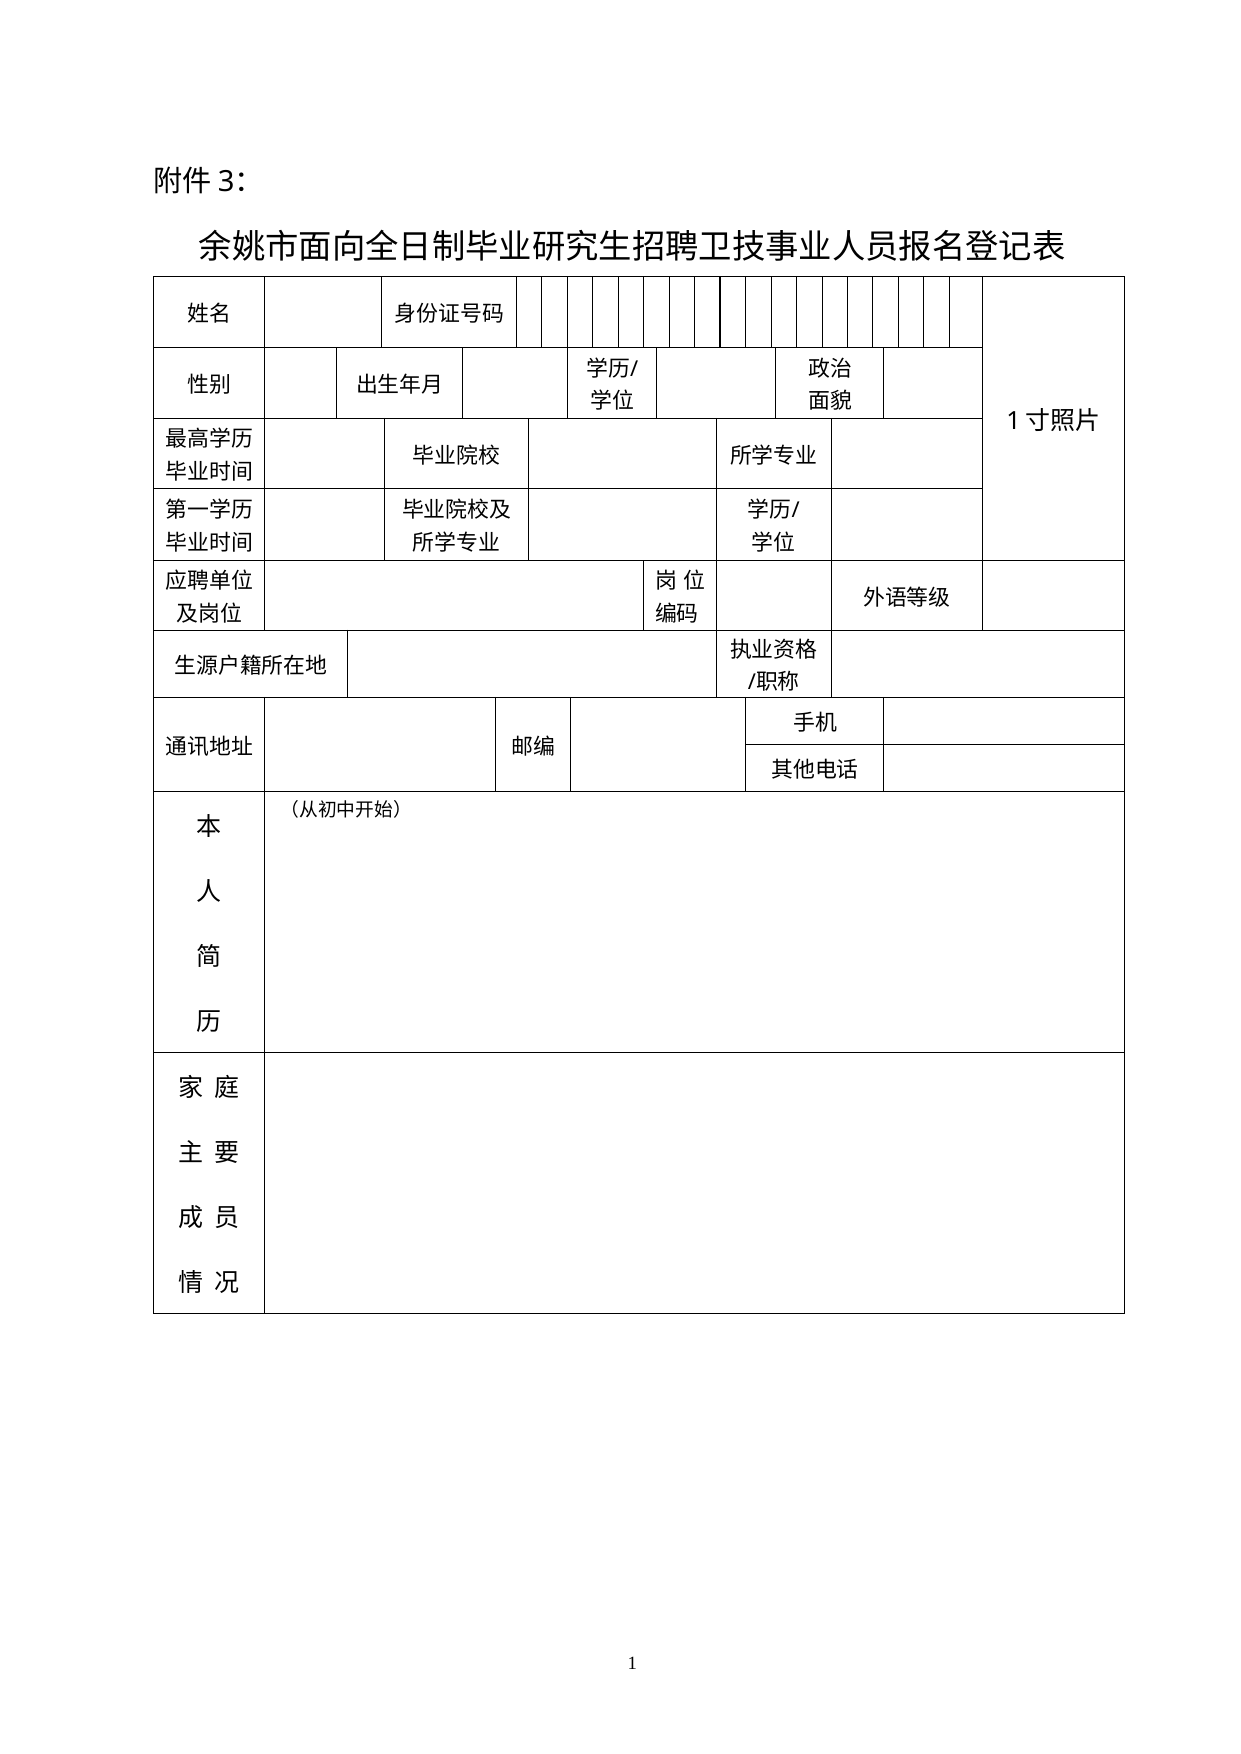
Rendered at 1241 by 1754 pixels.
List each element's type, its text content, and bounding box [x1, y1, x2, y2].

table_cell [884, 348, 982, 418]
text 余姚市面向全日制毕业研究生招聘卫技事业人员报名登记表 [153, 211, 1110, 276]
table_header [517, 277, 541, 347]
table_cell [832, 489, 982, 560]
table_cell 所学专业 [717, 419, 831, 488]
table_cell [884, 745, 1124, 791]
table_cell 其他电话 [746, 745, 883, 791]
table_header [695, 277, 719, 347]
table_header [746, 277, 771, 347]
table_header [899, 277, 923, 347]
table_cell 手机 [746, 698, 883, 744]
table_cell 学历/ 学位 [717, 489, 831, 560]
table_header [542, 277, 567, 347]
table_cell 岗位编码 [644, 561, 716, 629]
table_cell [717, 561, 831, 629]
table_cell 本 人 简 历 [154, 792, 264, 1052]
table_header [568, 277, 592, 347]
table_cell [265, 1053, 1124, 1313]
table_cell 最高学历毕业时间 [154, 419, 264, 488]
table_cell [657, 348, 775, 418]
table_cell [529, 489, 716, 560]
table_header [924, 277, 949, 347]
table_cell 性别 [154, 348, 264, 418]
table_cell 邮编 [496, 698, 570, 791]
table_header 1寸照片 [983, 277, 1124, 560]
table_cell [265, 489, 384, 560]
table_cell 应聘单位及岗位 [154, 561, 264, 629]
table_cell 家 庭 主 要 成 员 情 况 [154, 1053, 264, 1313]
table_cell [348, 631, 716, 697]
table_cell 毕业院校及所学专业 [385, 489, 528, 560]
table_cell 生源户籍所在地 [154, 631, 347, 697]
table_header [670, 277, 694, 347]
table_header [644, 277, 669, 347]
table_cell [832, 631, 1124, 697]
table_header [823, 277, 847, 347]
table_cell 执业资格/职称 [717, 631, 831, 697]
table_cell [265, 419, 384, 488]
text 附件3： [153, 146, 1110, 211]
table_header [619, 277, 643, 347]
table_cell （从初中开始） [265, 792, 1124, 1052]
table_cell [529, 419, 716, 488]
table_cell [832, 419, 982, 488]
table_cell 出生年月 [337, 348, 462, 418]
table_cell [265, 698, 495, 791]
table_cell [884, 698, 1124, 744]
table_header [265, 277, 381, 347]
table_cell [265, 348, 336, 418]
table_cell 政治 面貌 [776, 348, 883, 418]
table_header 身份证号码 [382, 277, 516, 347]
table_cell [463, 348, 567, 418]
table_cell [983, 561, 1124, 629]
table_header [950, 277, 982, 347]
table_cell 外语等级 [832, 561, 982, 629]
table_header [721, 277, 745, 347]
table_header [797, 277, 822, 347]
table_header [848, 277, 872, 347]
table_cell 学历/学位 [568, 348, 656, 418]
table_cell 第一学历毕业时间 [154, 489, 264, 560]
table_cell 通讯地址 [154, 698, 264, 791]
table_cell [265, 561, 643, 629]
table_header [772, 277, 796, 347]
table_header [873, 277, 898, 347]
table_header [593, 277, 618, 347]
table_cell [571, 698, 745, 791]
table_cell 毕业院校 [385, 419, 528, 488]
table_header 姓名 [154, 277, 264, 347]
